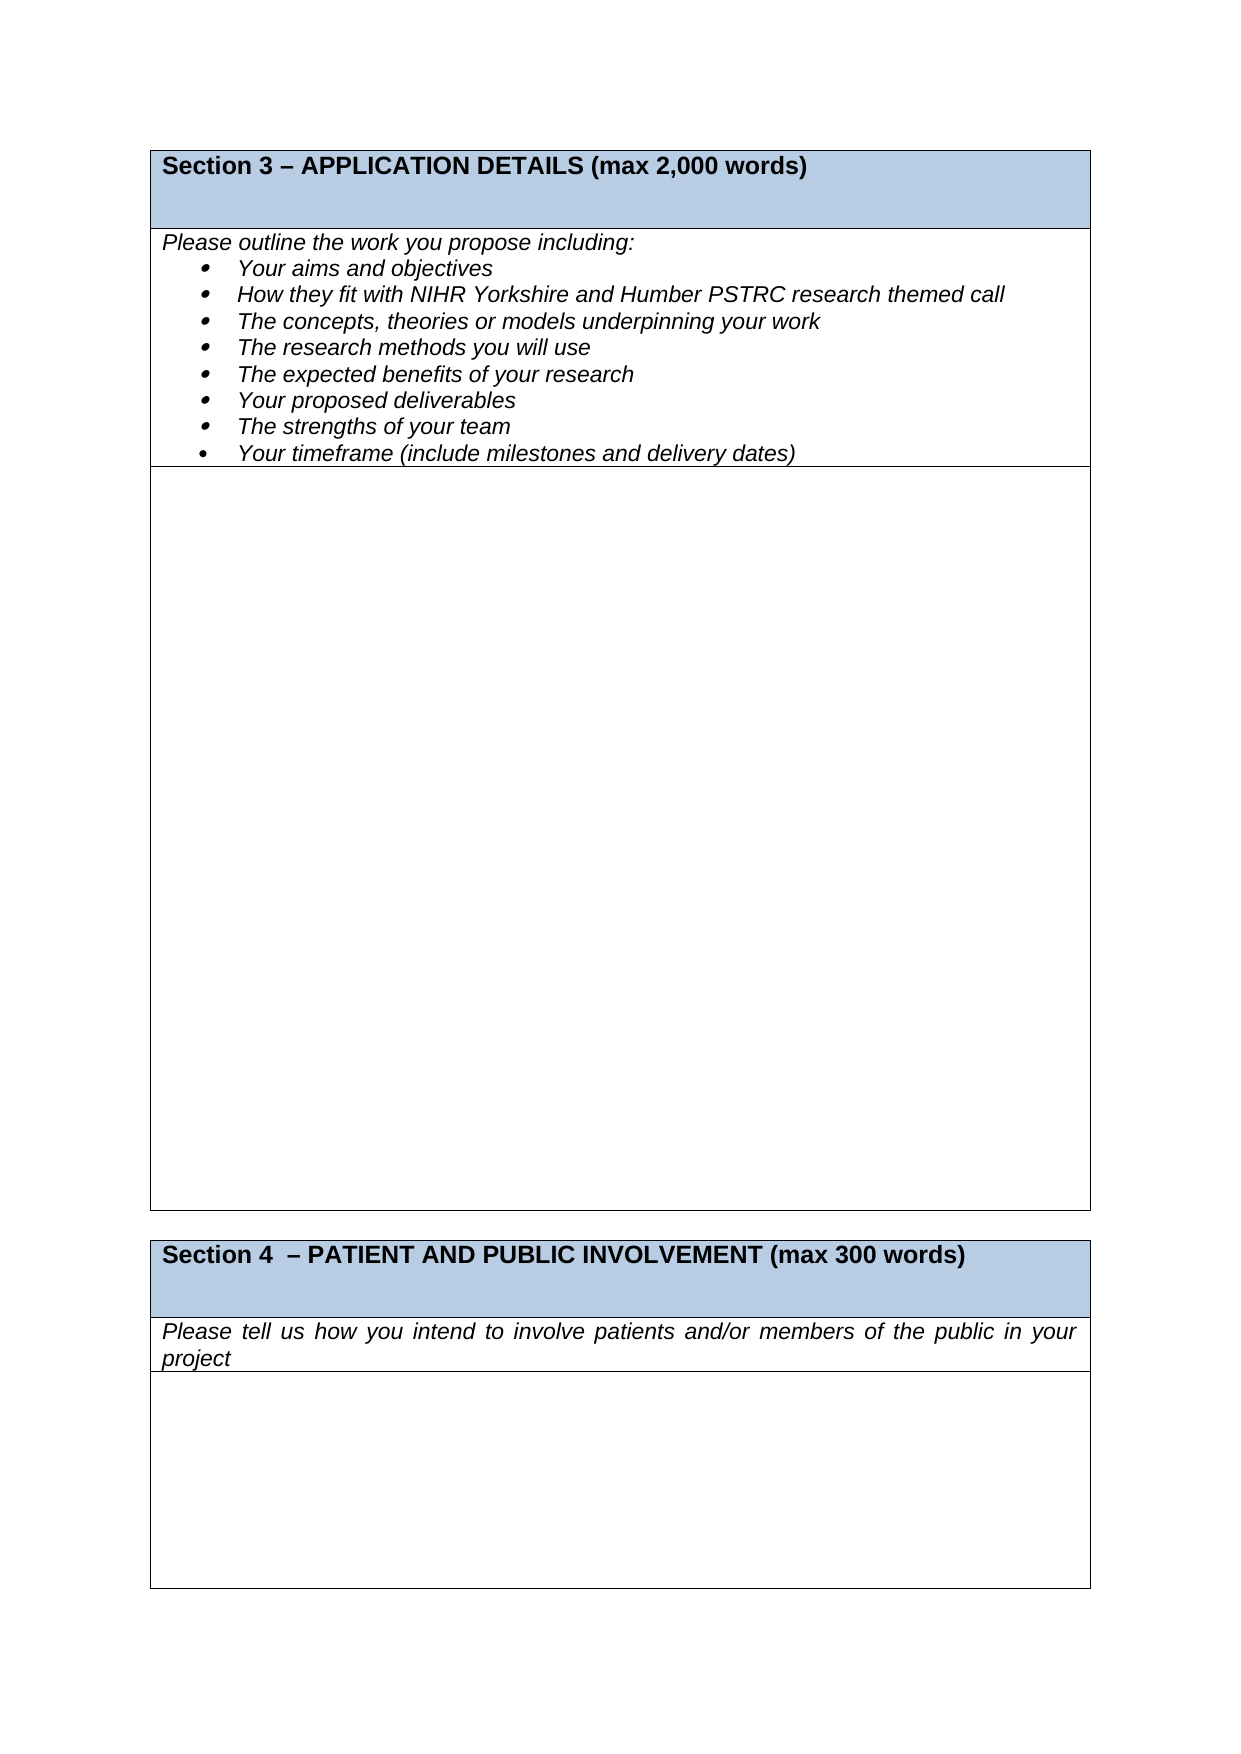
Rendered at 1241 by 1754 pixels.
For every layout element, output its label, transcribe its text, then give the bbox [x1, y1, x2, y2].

table_cell [151, 467, 1090, 1210]
table_header Section 4 – PATIENT AND PUBLIC INVOLVEMENT (max 300 words) [151, 1241, 1090, 1317]
table_header Section 3 – APPLICATION DETAILS (max 2,000 words) [151, 151, 1090, 228]
table_cell [151, 1372, 1090, 1588]
table_cell Please tell us how you intend to involve patients and/or members of the public in your project [151, 1318, 1090, 1371]
table_cell Please outline the work you propose including: Your aims and objectives How they fit with NIHR Yorkshire and Humber PSTRC research themed call The concepts, theories or models underpinning your work The research methods you will use The expected benefits of your research Your proposed deliverables The strengths of your team Your timeframe (include milestones and delivery dates) [151, 229, 1090, 466]
